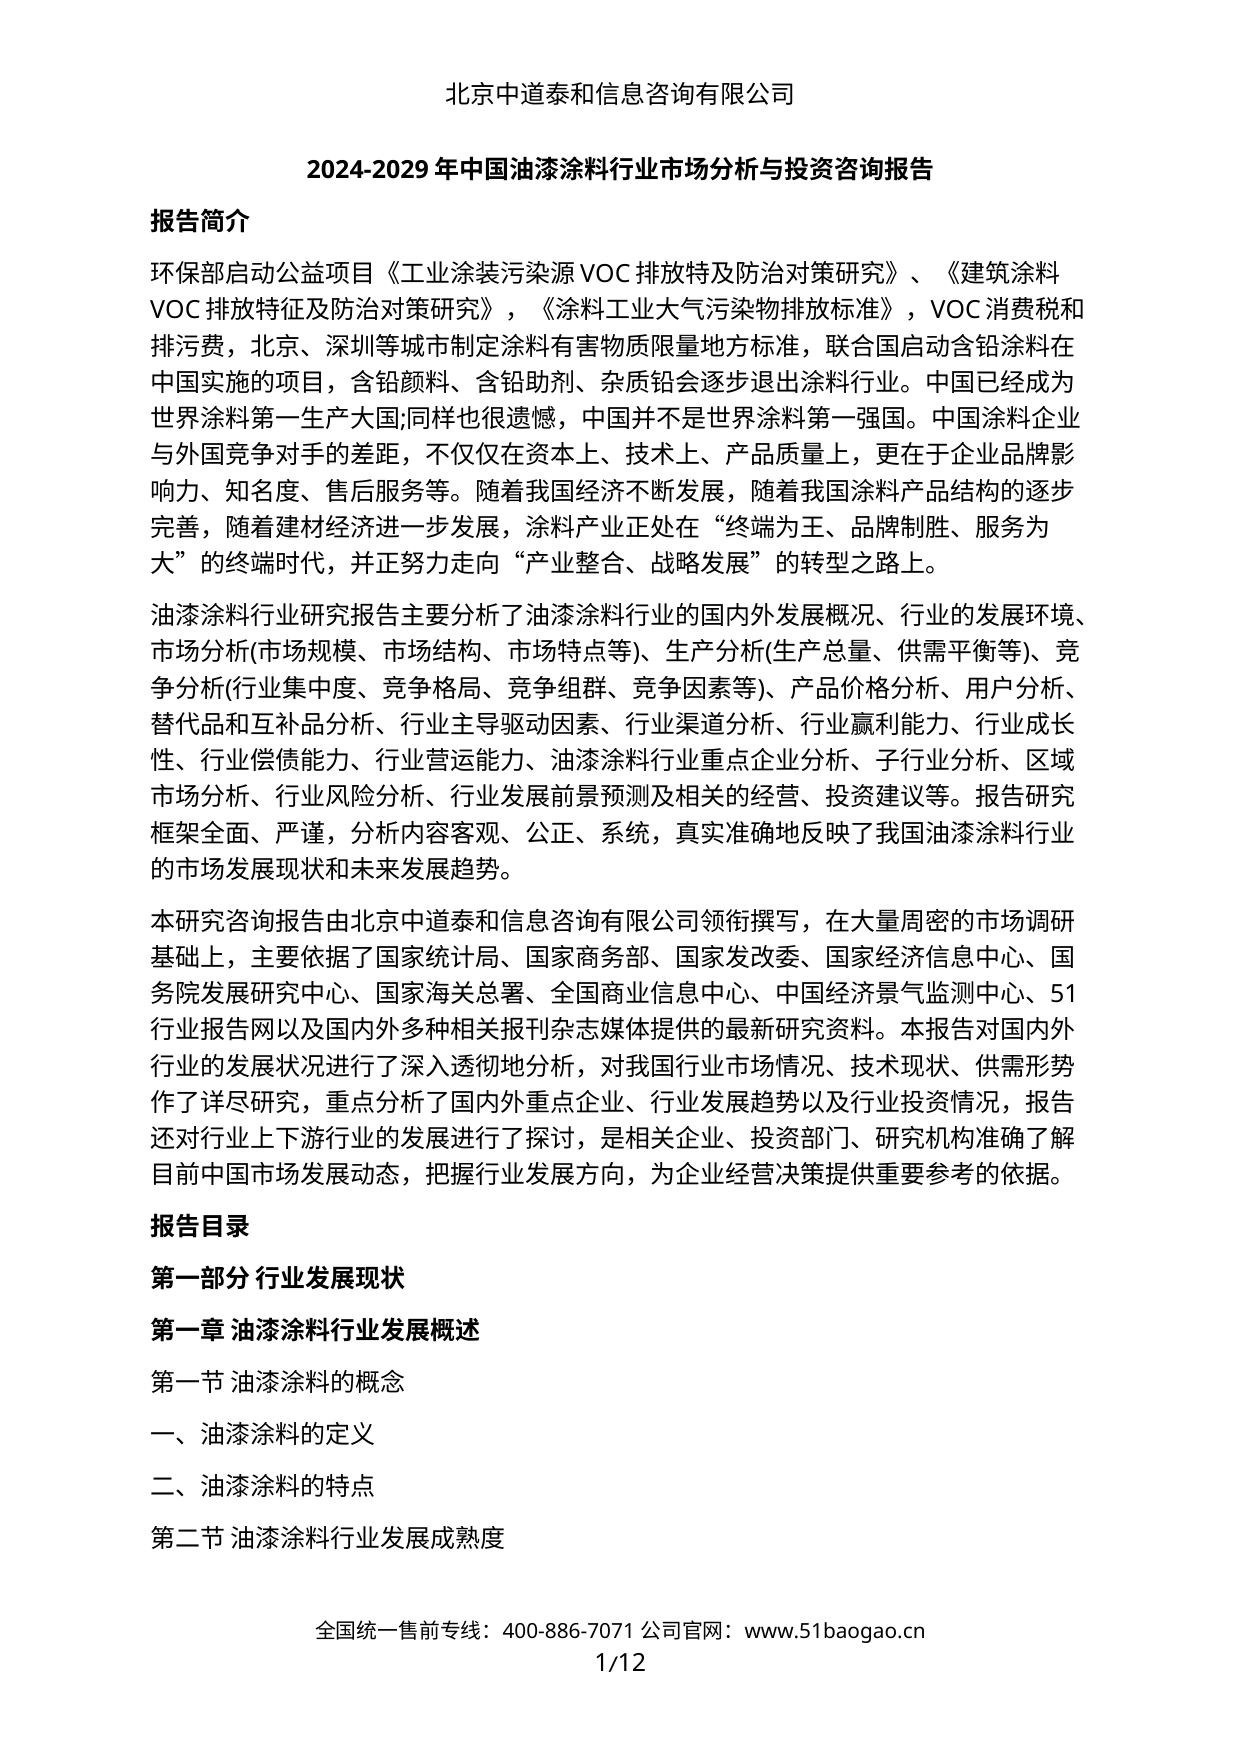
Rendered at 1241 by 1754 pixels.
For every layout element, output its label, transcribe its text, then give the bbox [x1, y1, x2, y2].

text 第一节 油漆涂料的概念 [150, 1362, 1090, 1399]
text 油漆涂料行业研究报告主要分析了油漆涂料行业的国内外发展概况、行业的发展环境、市场分析(市场规模、市场结构、市场特点等)、生产分析(生产总量、供需平衡等)、竞争分析(行业集中度、竞争格局、竞争组群、竞争因素等)、产品价格分析、用户分析、替代品和互补品分析、行业主导驱动因素、行业渠道分析、行业赢利能力、行业成长性、行业偿债能力、行业营运能力、油漆涂料行业重点企业分析、子行业分析、区域市场分析、行业风险分析、行业发展前景预测及相关的经营、投资建议等。报告研究框架全面、严谨，分析内容客观、公正、系统，真实准确地反映了我国油漆涂料行业的市场发展现状和未来发展趋势。 [150, 596, 1090, 886]
text 第二节 油漆涂料行业发展成熟度 [150, 1518, 1090, 1554]
text 环保部启动公益项目《工业涂装污染源VOC排放特及防治对策研究》、《建筑涂料VOC排放特征及防治对策研究》，《涂料工业大气污染物排放标准》，VOC消费税和排污费，北京、深圳等城市制定涂料有害物质限量地方标准，联合国启动含铅涂料在中国实施的项目，含铅颜料、含铅助剂、杂质铅会逐步退出涂料行业。中国已经成为世界涂料第一生产大国;同样也很遗憾，中国并不是世界涂料第一强国。中国涂料企业与外国竞争对手的差距，不仅仅在资本上、技术上、产品质量上，更在于企业品牌影响力、知名度、售后服务等。随着我国经济不断发展，随着我国涂料产品结构的逐步完善，随着建材经济进一步发展，涂料产业正处在“终端为王、品牌制胜、服务为大”的终端时代，并正努力走向“产业整合、战略发展”的转型之路上。 [150, 254, 1090, 580]
text 本研究咨询报告由北京中道泰和信息咨询有限公司领衔撰写，在大量周密的市场调研基础上，主要依据了国家统计局、国家商务部、国家发改委、国家经济信息中心、国务院发展研究中心、国家海关总署、全国商业信息中心、中国经济景气监测中心、51行业报告网以及国内外多种相关报刊杂志媒体提供的最新研究资料。本报告对国内外行业的发展状况进行了深入透彻地分析，对我国行业市场情况、技术现状、供需形势作了详尽研究，重点分析了国内外重点企业、行业发展趋势以及行业投资情况，报告还对行业上下游行业的发展进行了探讨，是相关企业、投资部门、研究机构准确了解目前中国市场发展动态，把握行业发展方向，为企业经营决策提供重要参考的依据。 [150, 901, 1090, 1191]
text 报告简介 [150, 202, 1090, 238]
text 一、油漆涂料的定义 [150, 1414, 1090, 1451]
text 第一部分 行业发展现状 [150, 1259, 1090, 1295]
text 报告目录 [150, 1207, 1090, 1243]
text 二、油漆涂料的特点 [150, 1466, 1090, 1502]
text 第一章 油漆涂料行业发展概述 [150, 1311, 1090, 1347]
text 2024-2029年中国油漆涂料行业市场分析与投资咨询报告 [150, 150, 1090, 186]
